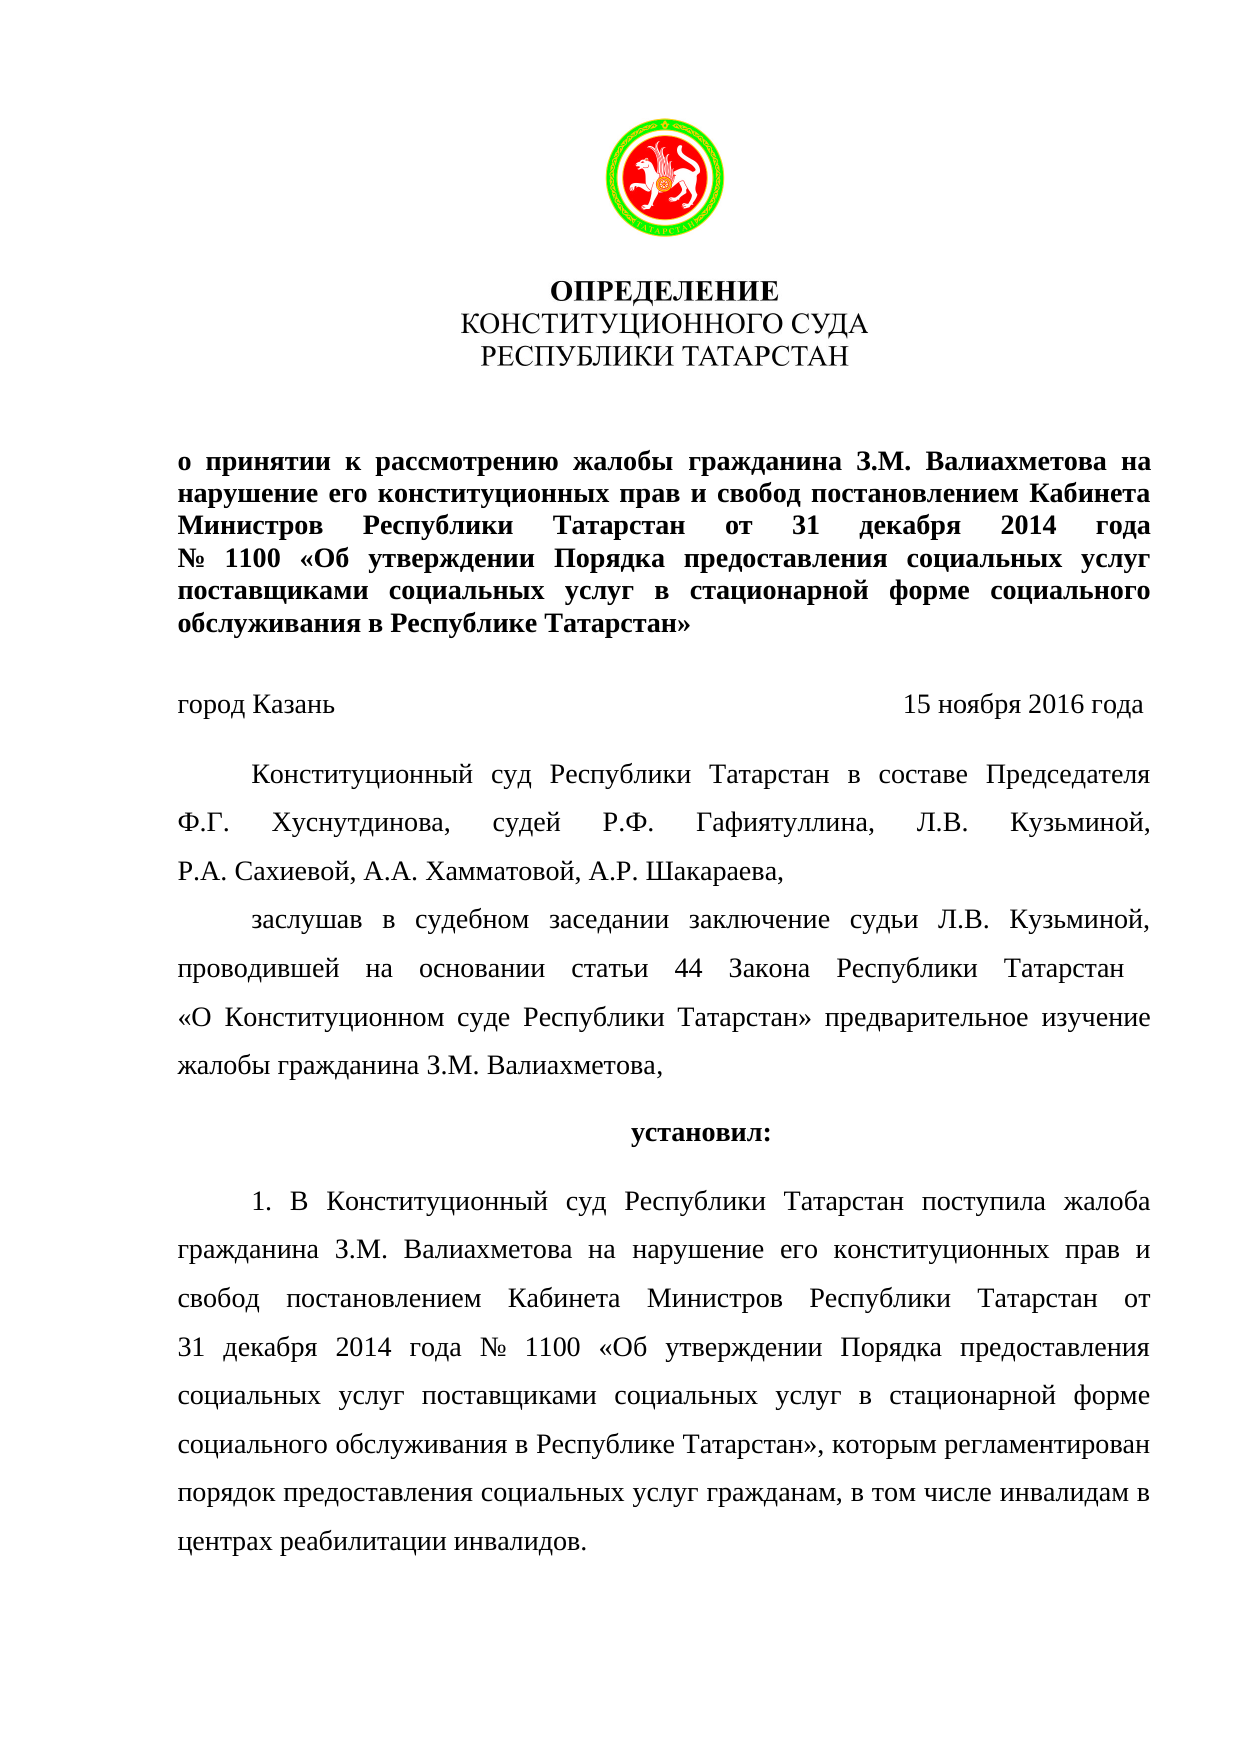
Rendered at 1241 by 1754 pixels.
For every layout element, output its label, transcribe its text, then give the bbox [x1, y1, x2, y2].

picture [460, 118, 869, 366]
text город Казань 15 ноября 2016 года [177, 688, 1152, 720]
text Конституционный суд Республики Татарстан в составе Председателя Ф.Г. Хуснутдинова, судей Р.Ф. Гафиятуллина, Л.В. Кузьминой, Р.А. Сахиевой, А.А. Хамматовой, А.Р. Шакараева, [177, 757, 1152, 886]
text заслушав в судебном заседании заключение судьи Л.В. Кузьминой, проводившей на основании статьи 44 Закона Республики Татарстан «О Конституционном суде Республики Татарстан» предварительное изучение жалобы гражданина З.М. Валиахметова, [177, 903, 1152, 1081]
text 1. В Конституционный суд Республики Татарстан поступила жалоба гражданина З.М. Валиахметова на нарушение его конституционных прав и свобод постановлением Кабинета Министров Республики Татарстан от 31 декабря 2014 года № 1100 «Об утверждении Порядка предоставления социальных услуг поставщиками социальных услуг в стационарной форме социального обслуживания в Республике Татарстан», которым регламентирован порядок предоставления социальных услуг гражданам, в том числе инвалидам в центрах реабилитации инвалидов. [177, 1184, 1152, 1556]
text о принятии к рассмотрению жалобы гражданина З.М. Валиахметова на нарушение его конституционных прав и свобод постановлением Кабинета Министров Республики Татарстан от 31 декабря 2014 года № 1100 «Об утверждении Порядка предоставления социальных услуг поставщиками социальных услуг в стационарной форме социального обслуживания в Республике Татарстан» [177, 444, 1152, 638]
text установил: [177, 1115, 1152, 1147]
